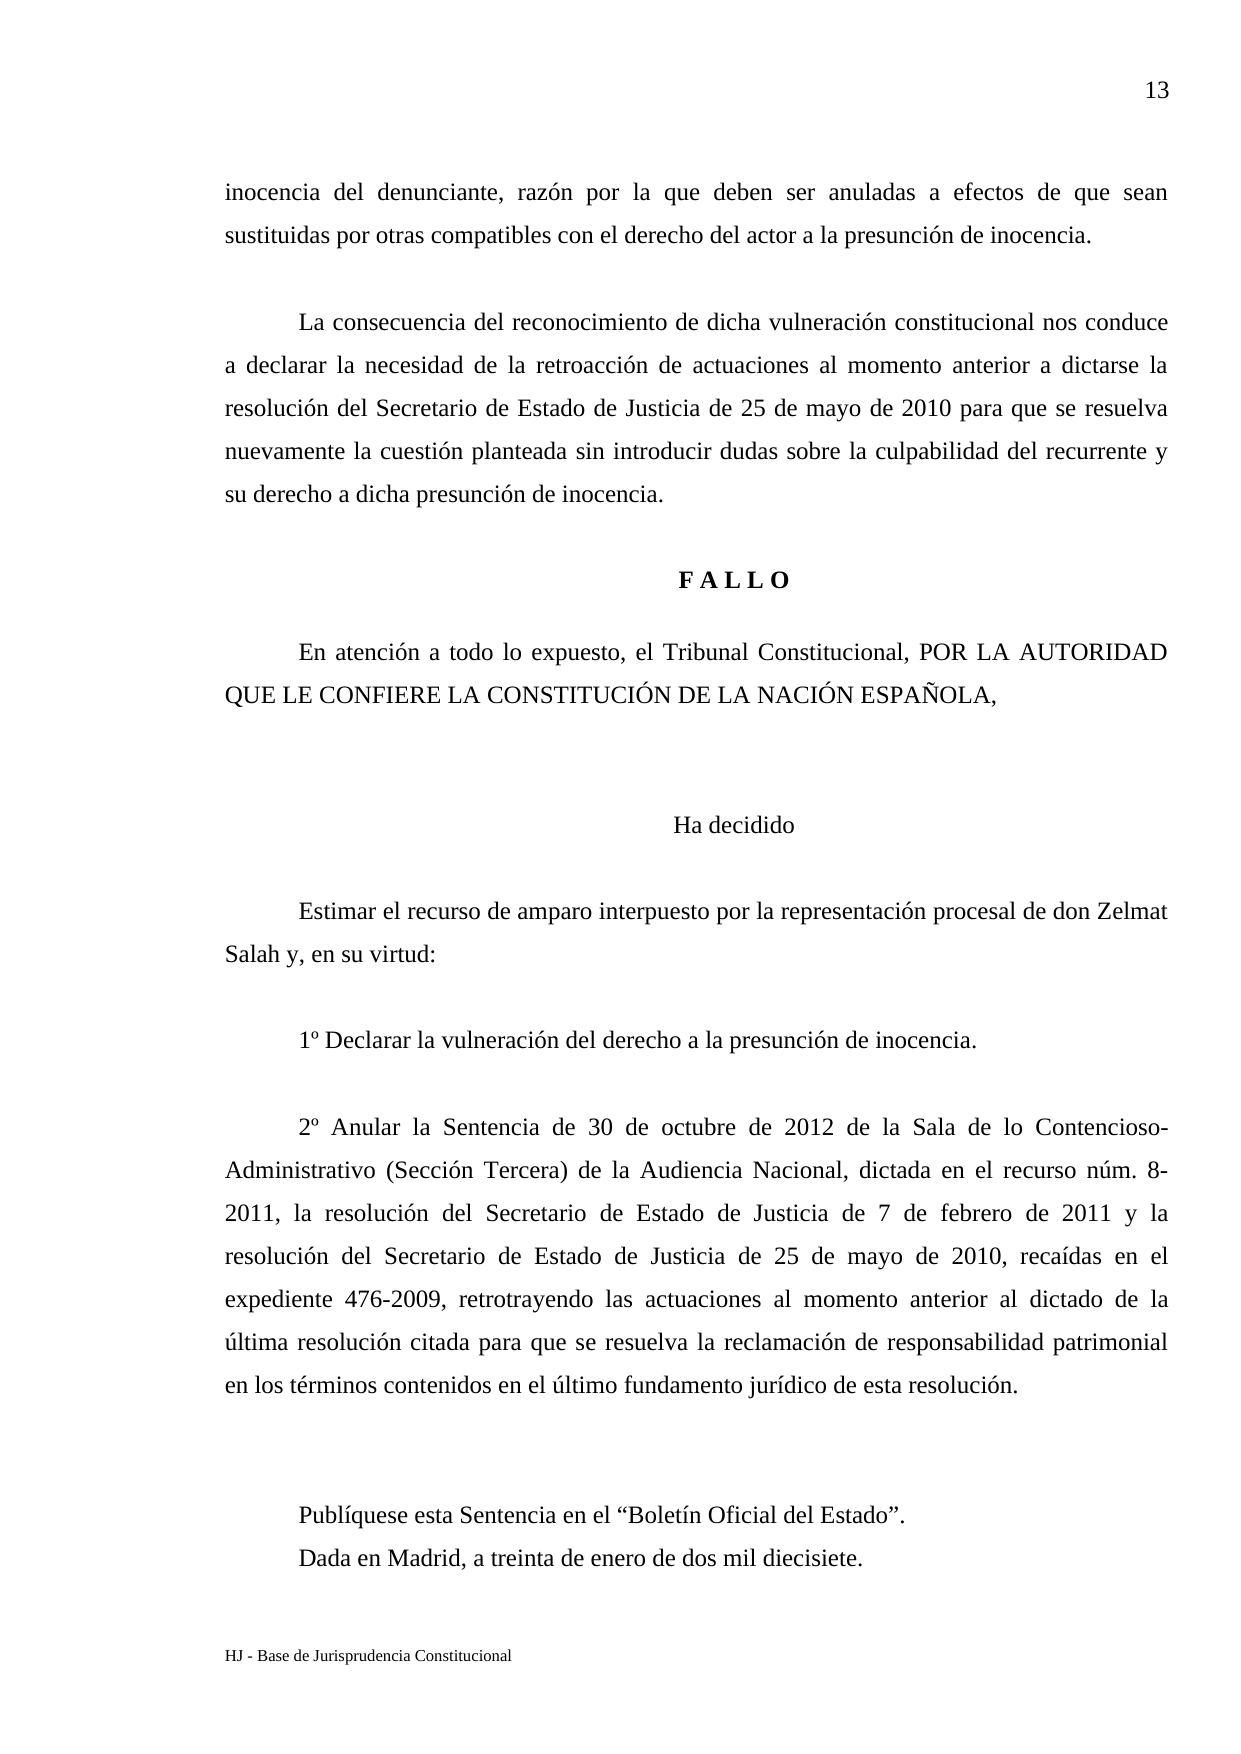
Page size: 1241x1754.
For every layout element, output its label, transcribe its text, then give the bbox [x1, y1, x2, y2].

text Publíquese esta Sentencia en el “Boletín Oficial del Estado”. [224, 1500, 1169, 1528]
subtitle F A L L O [224, 565, 1169, 594]
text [224, 177, 1169, 249]
text Dada en Madrid, a treinta de enero de dos mil diecisiete. [224, 1543, 1169, 1572]
text Ha decidido [224, 810, 1169, 838]
text La consecuencia del reconocimiento de dicha vulneración constitucional nos conduce a declarar la necesidad de la retroacción de actuaciones al momento anterior a dictarse la resolución del Secretario de Estado de Justicia de 25 de mayo de 2010 para que se resuelva nuevamente la cuestión planteada sin introducir dudas sobre la culpabilidad del recurrente y su derecho a dicha presunción de inocencia. [224, 307, 1169, 508]
text 2º Anular la Sentencia de 30 de octubre de 2012 de la Sala de lo Contencioso-Administrativo (Sección Tercera) de la Audiencia Nacional, dictada en el recurso núm. 8-2011, la resolución del Secretario de Estado de Justicia de 7 de febrero de 2011 y la resolución del Secretario de Estado de Justicia de 25 de mayo de 2010, recaídas en el expediente 476-2009, retrotrayendo las actuaciones al momento anterior al dictado de la última resolución citada para que se resuelva la reclamación de responsabilidad patrimonial en los términos contenidos en el último fundamento jurídico de esta resolución. [224, 1112, 1169, 1399]
text Estimar el recurso de amparo interpuesto por la representación procesal de don Zelmat Salah y, en su virtud: [224, 896, 1169, 968]
text 1º Declarar la vulneración del derecho a la presunción de inocencia. [224, 1025, 1169, 1054]
text En atención a todo lo expuesto, el Tribunal Constitucional, POR LA AUTORIDAD QUE LE CONFIERE LA CONSTITUCIÓN DE LA NACIÓN ESPAÑOLA, [224, 637, 1169, 709]
